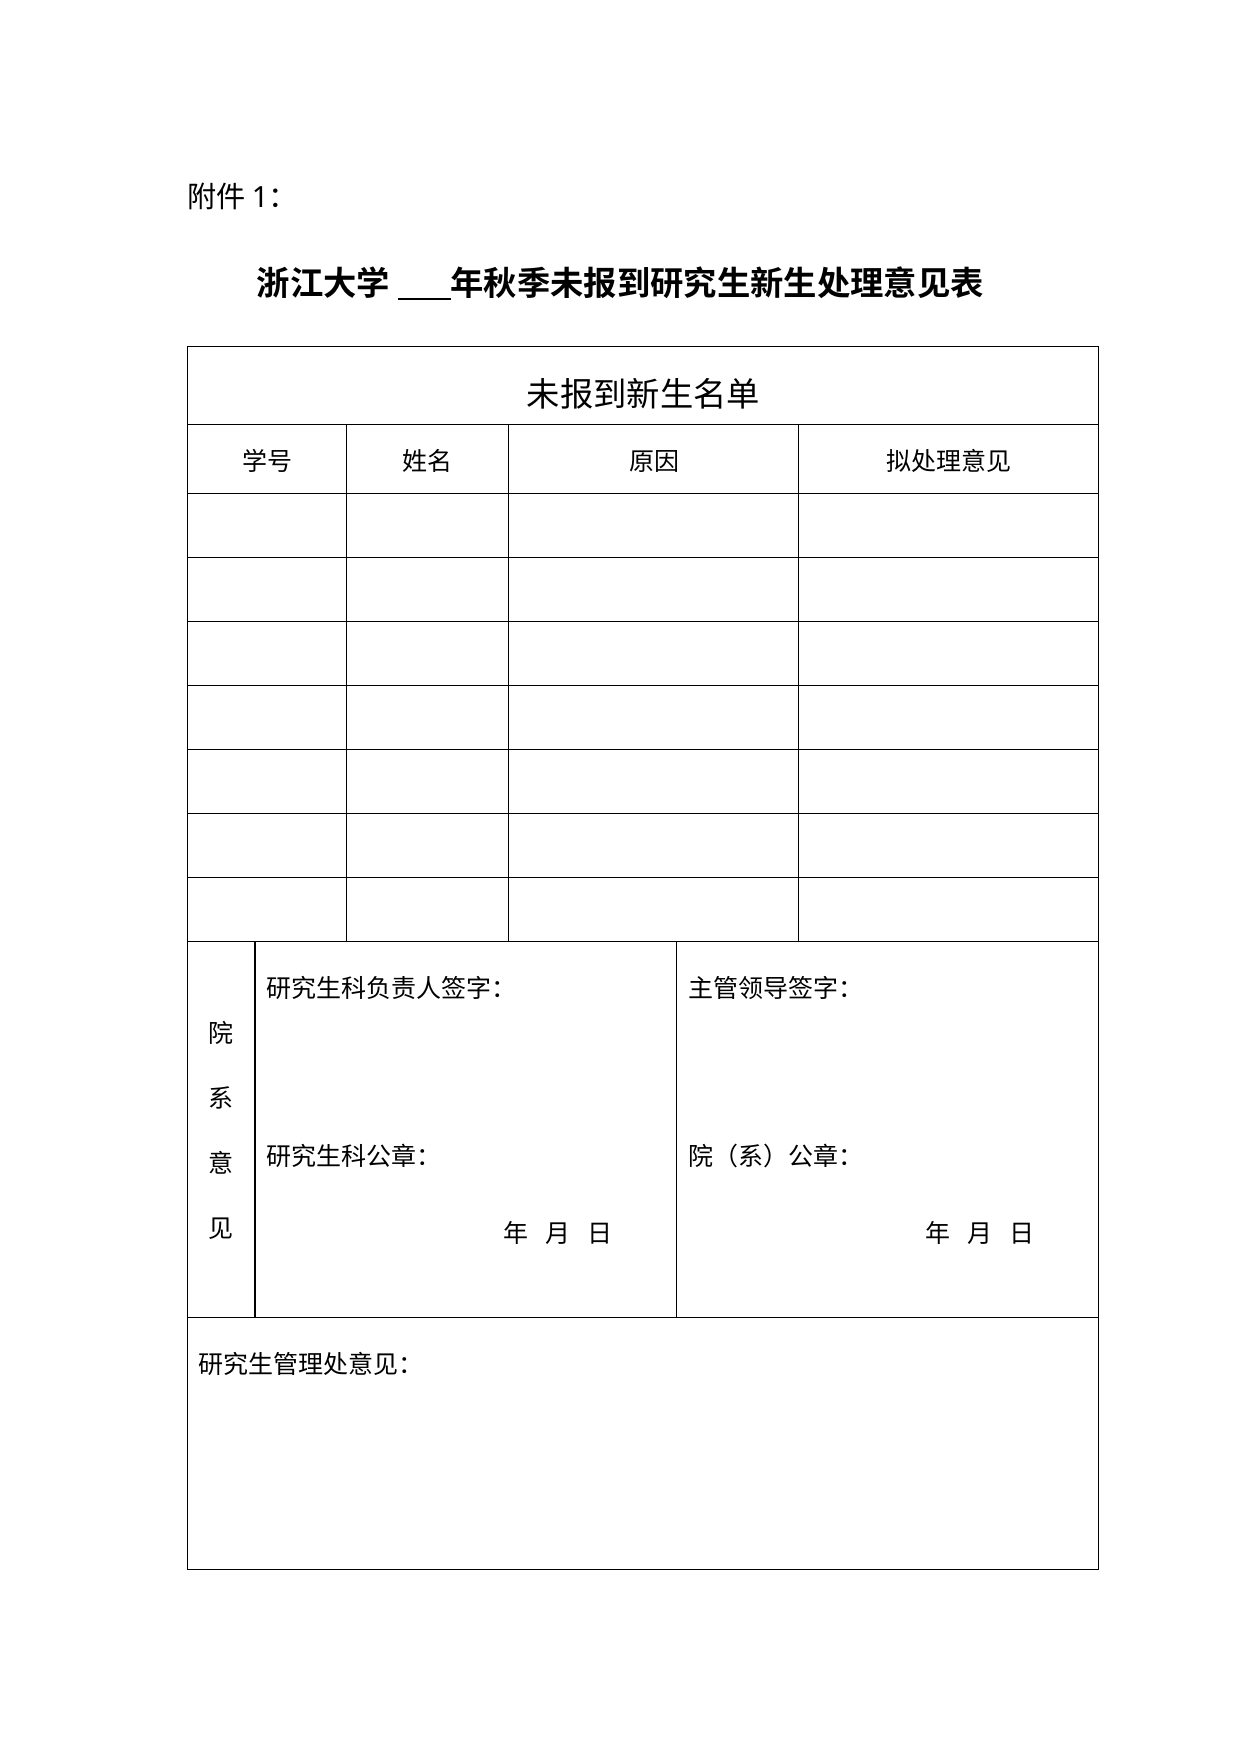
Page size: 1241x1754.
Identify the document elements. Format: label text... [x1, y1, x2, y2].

table_cell [509, 750, 798, 813]
table_cell [347, 622, 508, 685]
table_cell [509, 622, 798, 685]
table_cell [799, 750, 1098, 813]
table_cell [799, 814, 1098, 877]
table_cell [188, 1318, 1098, 1569]
table_cell [347, 878, 508, 941]
table_cell 研究生科负责人签字： 研究生科公章： 年 月 日 [256, 942, 676, 1317]
table_cell 原因 [509, 425, 798, 493]
table_cell [509, 686, 798, 749]
table_cell [347, 558, 508, 621]
table_cell 主管领导签字： 院（系）公章： 年 月 日 [677, 942, 1098, 1317]
table_cell [188, 622, 346, 685]
table_header 未报到新生名单 [188, 347, 1098, 424]
table_cell [188, 686, 346, 749]
table_cell 学号 [188, 425, 346, 493]
table_cell [799, 494, 1098, 557]
table_cell [347, 494, 508, 557]
table_cell 姓名 [347, 425, 508, 493]
table_cell 拟处理意见 [799, 425, 1098, 493]
table_cell [188, 878, 346, 941]
table_cell [799, 878, 1098, 941]
table_cell [509, 558, 798, 621]
table_cell [347, 686, 508, 749]
table_cell [509, 814, 798, 877]
table_cell [509, 494, 798, 557]
text 浙江大学 年秋季未报到研究生新生处理意见表 [187, 248, 1053, 313]
table_cell [188, 814, 346, 877]
table_cell [188, 558, 346, 621]
table_cell [188, 750, 346, 813]
table_cell [799, 686, 1098, 749]
table_cell [509, 878, 798, 941]
table_cell [347, 750, 508, 813]
table_cell [347, 814, 508, 877]
table_cell [188, 494, 346, 557]
table_cell 院系意见 [188, 942, 254, 1317]
table_cell [799, 558, 1098, 621]
text 附件1： [187, 162, 1053, 227]
table_cell [799, 622, 1098, 685]
